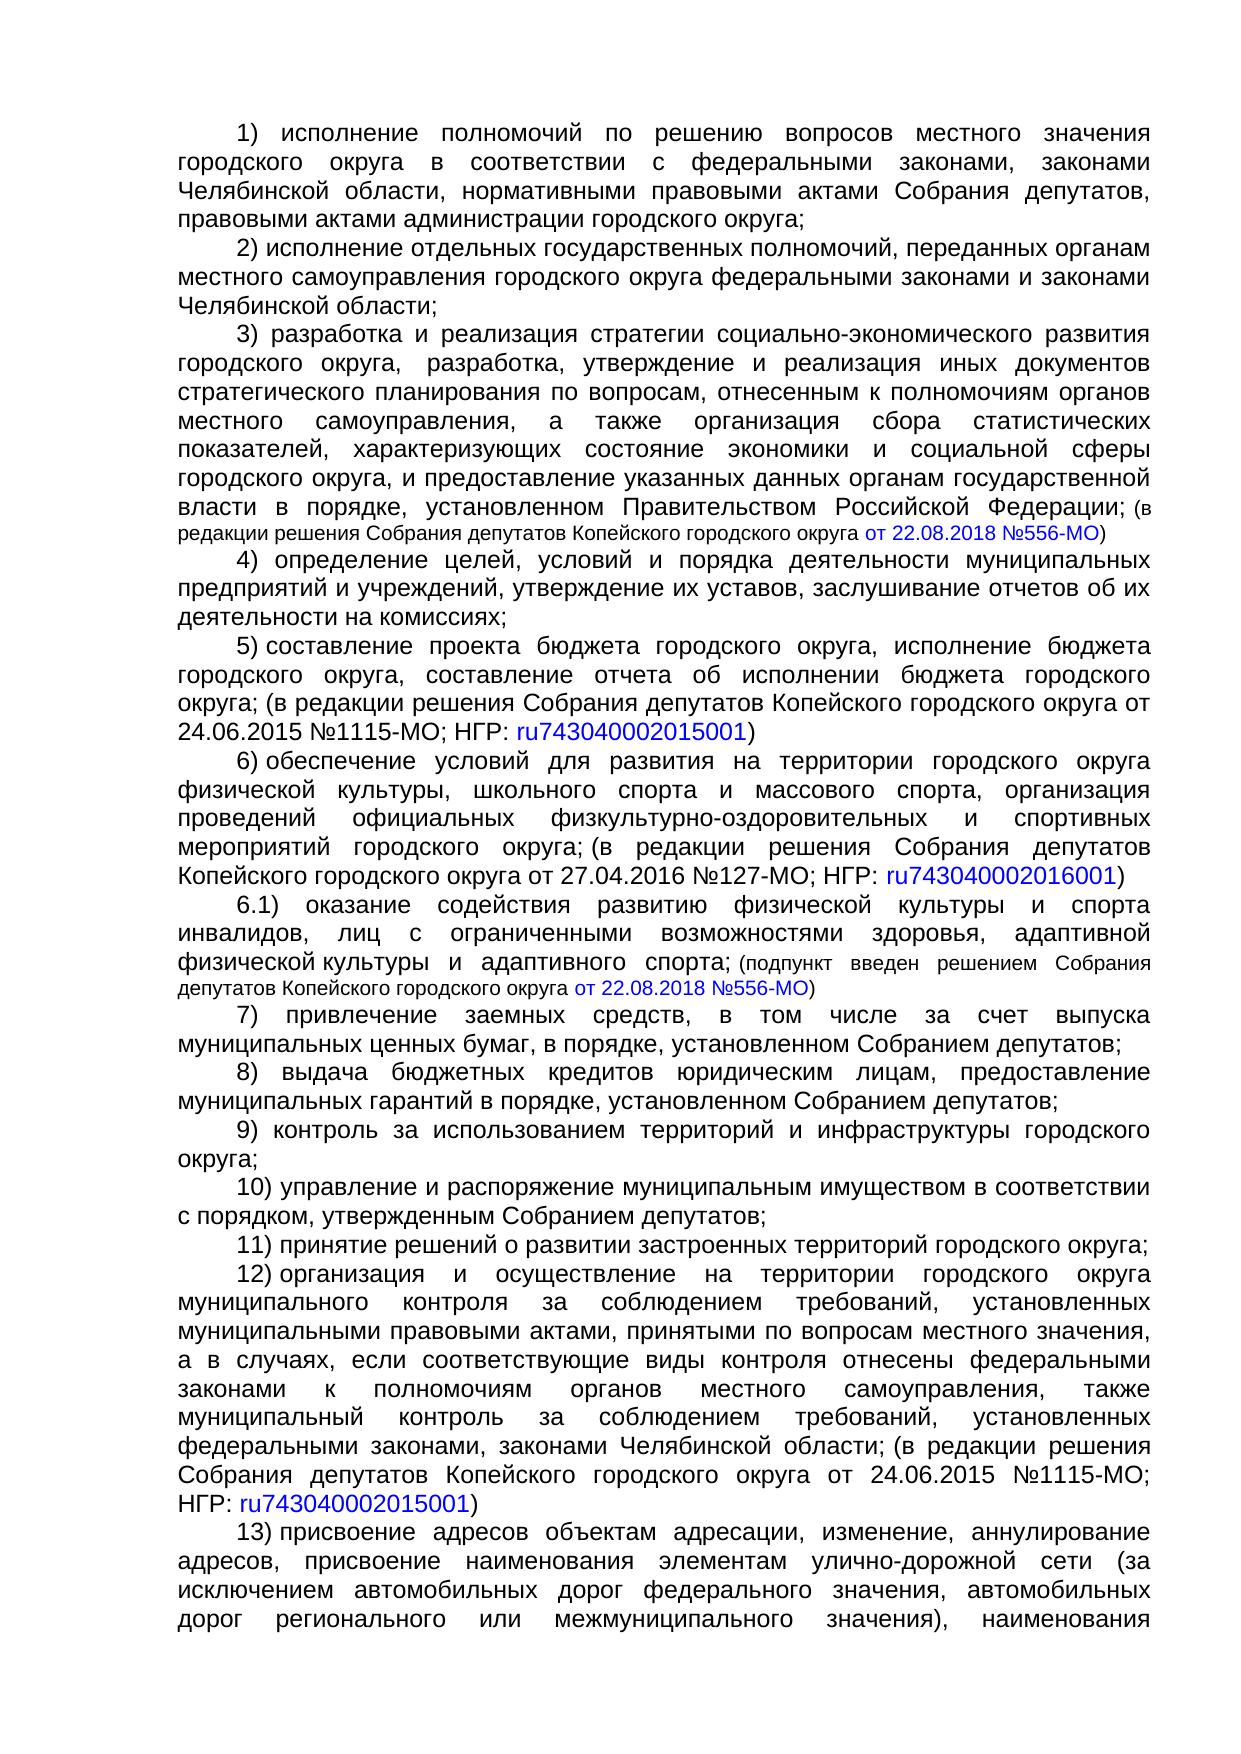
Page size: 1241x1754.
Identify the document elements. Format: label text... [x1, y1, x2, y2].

text 4) определение целей, условий и порядка деятельности муниципальных предприятий и учреждений, утверждение их уставов, заслушивание отчетов об их деятельности на комиссиях; [177, 544, 1152, 631]
text 2) исполнение отдельных государственных полномочий, переданных органам местного самоуправления городского округа федеральными законами и законами Челябинской области; [177, 233, 1152, 319]
text 1) исполнение полномочий по решению вопросов местного значения городского округа в соответствии с федеральными законами, законами Челябинской области, нормативными правовыми актами Собрания депутатов, правовыми актами администрации городского округа; [177, 118, 1152, 233]
text 6.1) оказание содействия развитию физической культуры и спорта инвалидов, лиц с ограниченными возможностями здоровья, адаптивной физической культуры и адаптивного спорта; (подпункт введен решением Собрания депутатов Копейского городского округа от 22.08.2018 №556-МО) [177, 889, 1152, 1000]
text 10) управление и распоряжение муниципальным имуществом в соответствии с порядком, утвержденным Собранием депутатов; [177, 1172, 1152, 1230]
text 6) обеспечение условий для развития на территории городского округа физической культуры, школьного спорта и массового спорта, организация проведений официальных физкультурно-оздоровительных и спортивных мероприятий городского округа; (в редакции решения Собрания депутатов Копейского городского округа от 27.04.2016 №127-МО; НГР: ru743040002016001) [177, 746, 1152, 889]
text 5) составление проекта бюджета городского округа, исполнение бюджета городского округа, составление отчета об исполнении бюджета городского округа; (в редакции решения Собрания депутатов Копейского городского округа от 24.06.2015 №1115-МО; НГР: ru743040002015001) [177, 631, 1152, 746]
text 3) разработка и реализация стратегии социально-экономического развития городского округа, разработка, утверждение и реализация иных документов стратегического планирования по вопросам, отнесенным к полномочиям органов местного самоуправления, а также организация сбора статистических показателей, характеризующих состояние экономики и социальной сферы городского округа, и предоставление указанных данных органам государственной власти в порядке, установленном Правительством Российской Федерации; (в редакции решения Собрания депутатов Копейского городского округа от 22.08.2018 №556-МО) [177, 319, 1152, 544]
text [177, 1517, 1152, 1632]
text 12) организация и осуществление на территории городского округа муниципального контроля за соблюдением требований, установленных муниципальными правовыми актами, принятыми по вопросам местного значения, а в случаях, если соответствующие виды контроля отнесены федеральными законами к полномочиям органов местного самоуправления, также муниципальный контроль за соблюдением требований, установленных федеральными законами, законами Челябинской области; (в редакции решения Собрания депутатов Копейского городского округа от 24.06.2015 №1115-МО; НГР: ru743040002015001) [177, 1258, 1152, 1517]
text 11) принятие решений о развитии застроенных территорий городского округа; [177, 1230, 1152, 1258]
text 9) контроль за использованием территорий и инфраструктуры городского округа; [177, 1115, 1152, 1172]
text 7) привлечение заемных средств, в том числе за счет выпуска муниципальных ценных бумаг, в порядке, установленном Собранием депутатов; [177, 1000, 1152, 1057]
text 8) выдача бюджетных кредитов юридическим лицам, предоставление муниципальных гарантий в порядке, установленном Собранием депутатов; [177, 1057, 1152, 1115]
